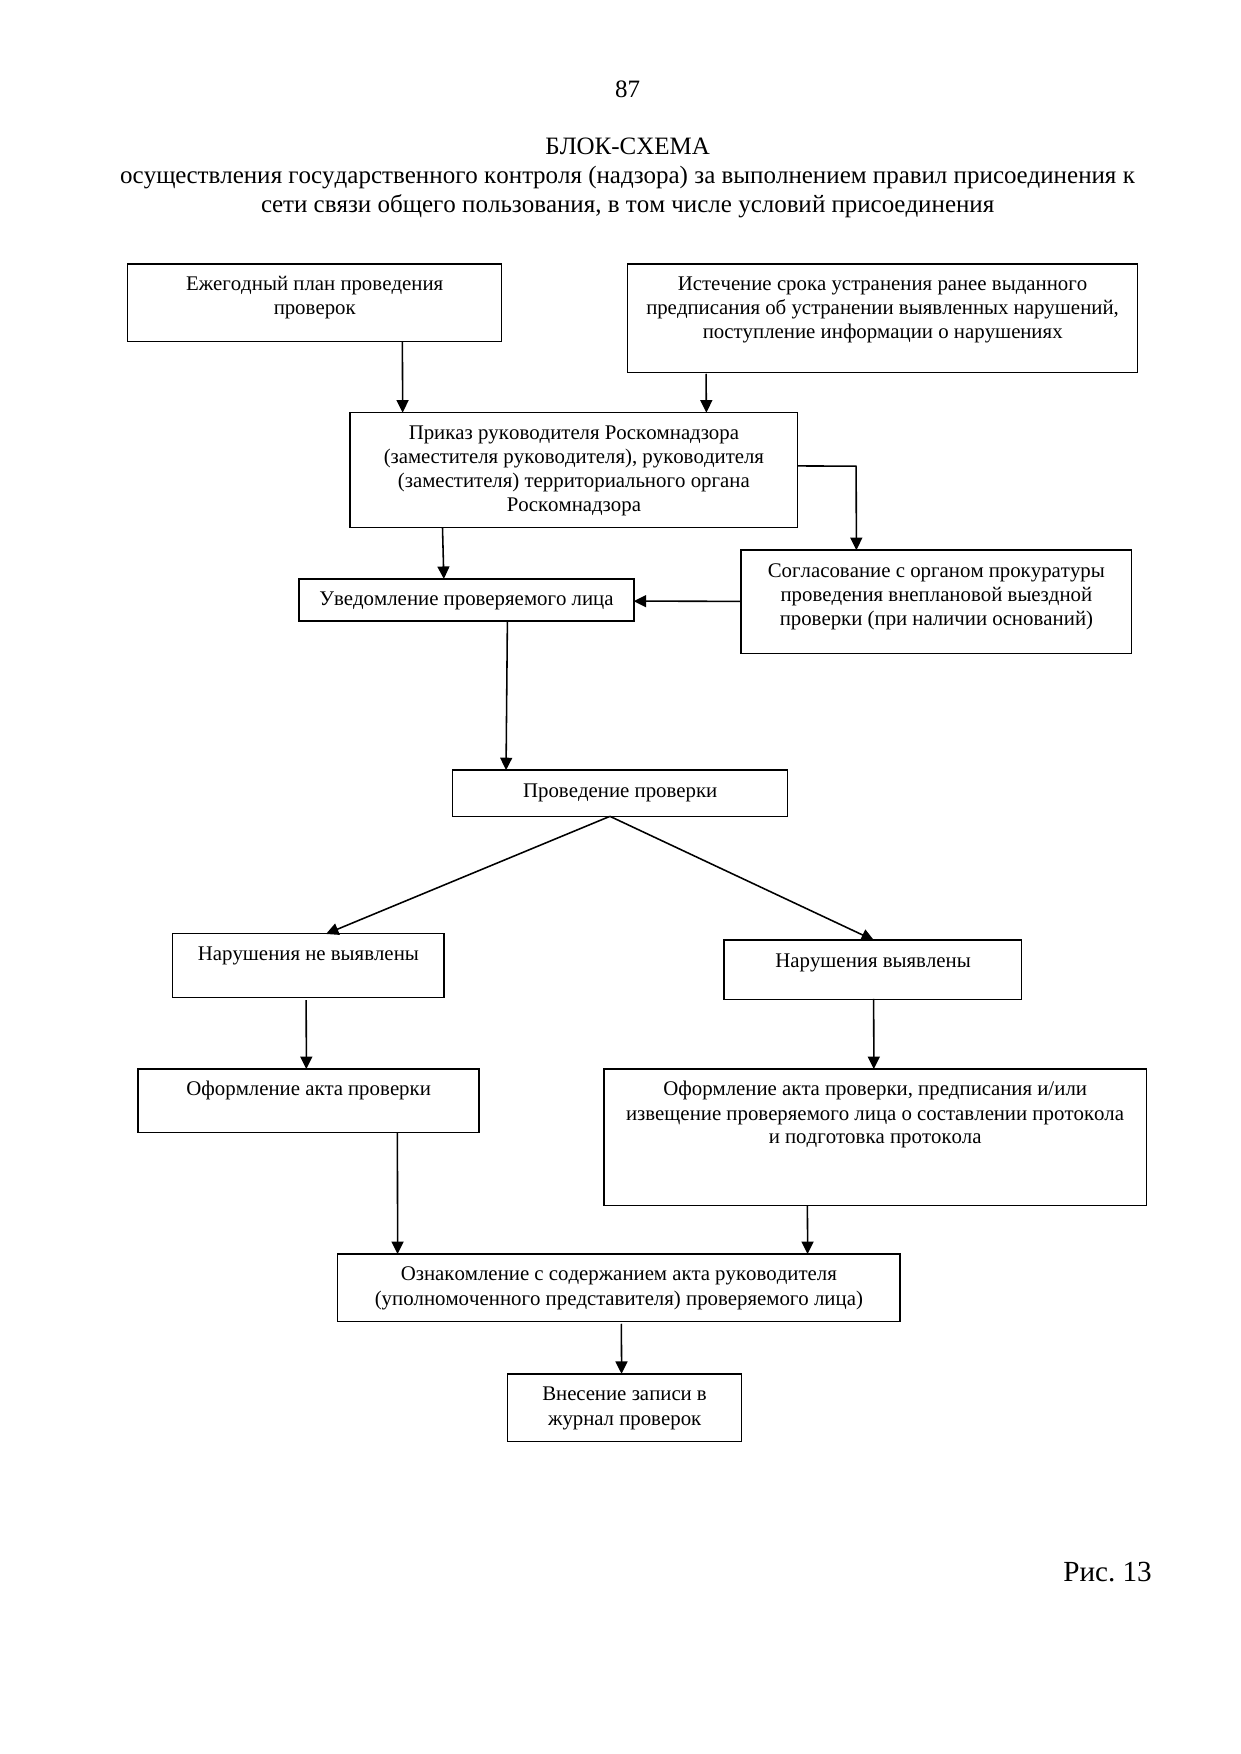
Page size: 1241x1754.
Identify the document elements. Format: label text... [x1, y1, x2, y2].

text Рис. 13 [103, 1554, 1152, 1588]
text осуществления государственного контроля (надзора) за выполнением правил присоединения к сети связи общего пользования, в том числе условий присоединения [103, 160, 1152, 217]
text БЛОК-СХЕМА [103, 131, 1152, 160]
